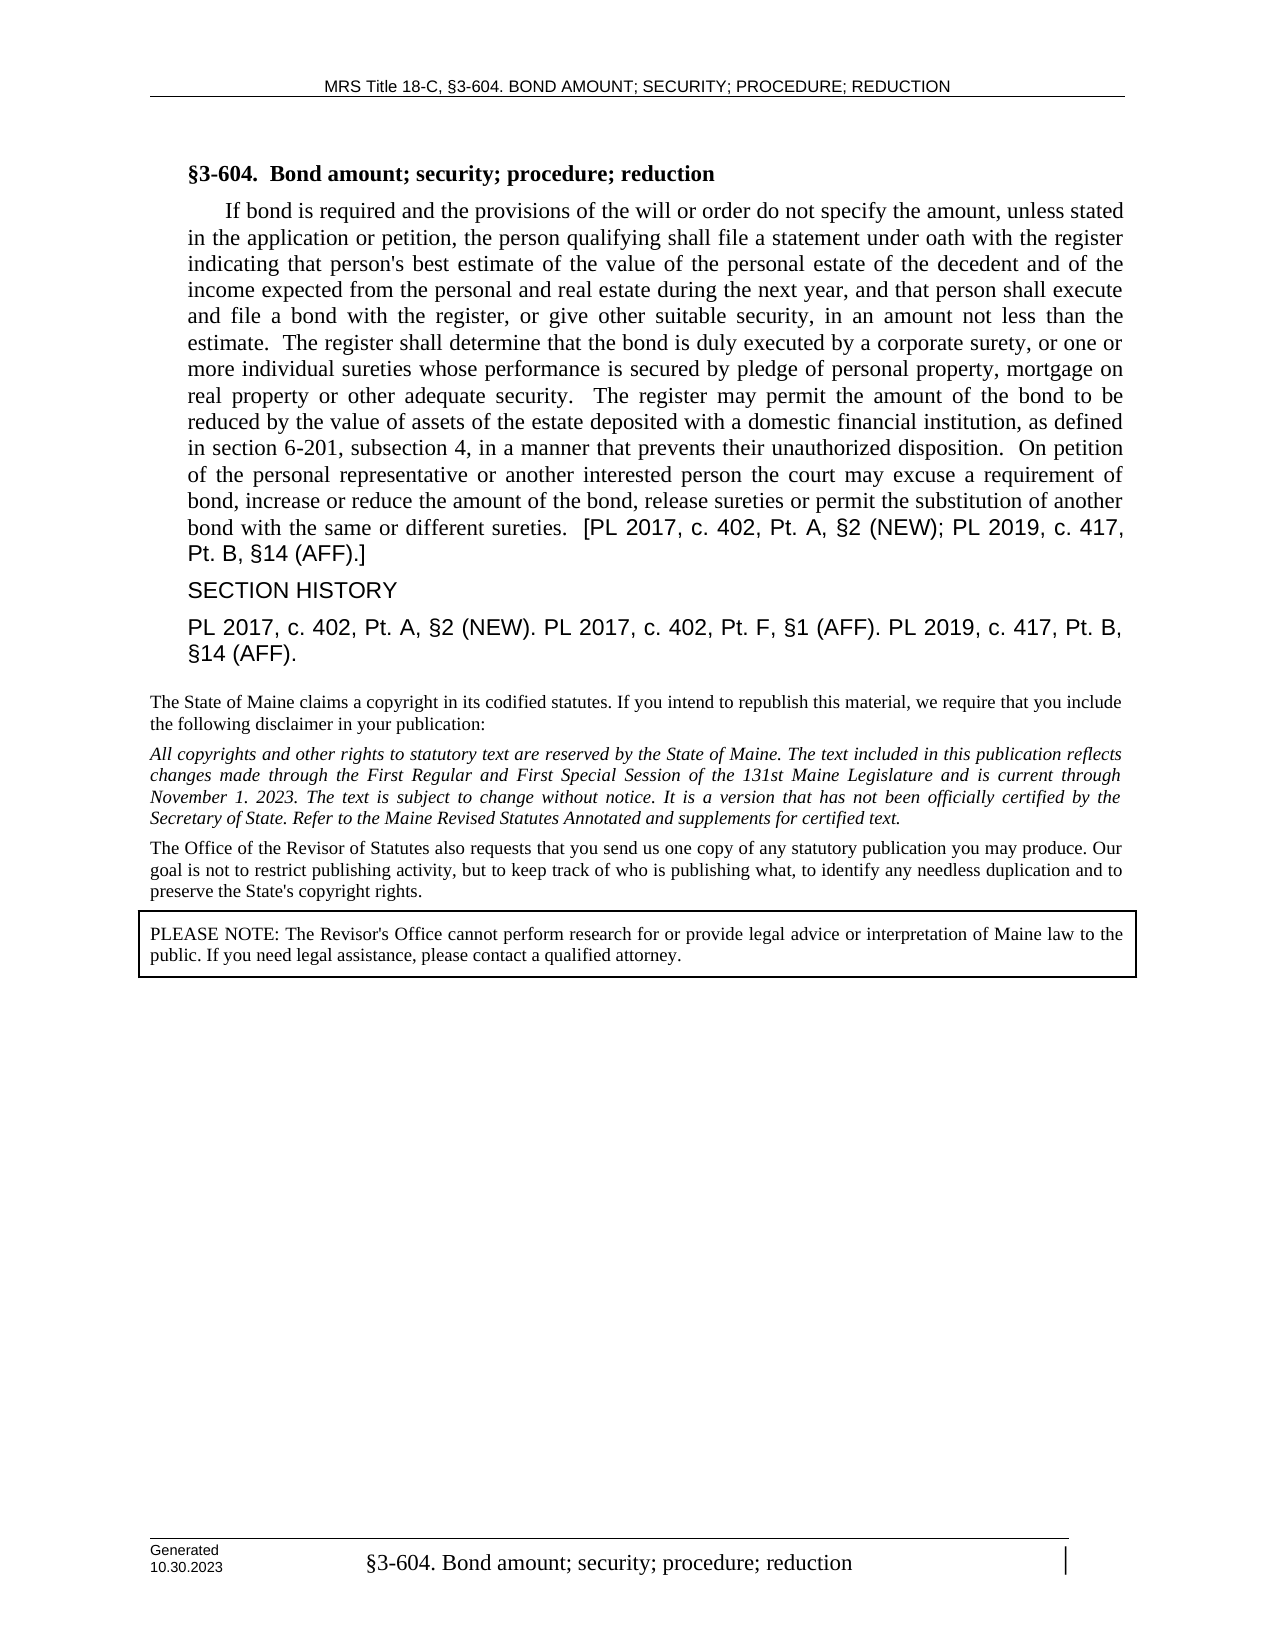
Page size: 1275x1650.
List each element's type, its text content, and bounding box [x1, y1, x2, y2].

text PL 2017, c. 402, Pt. A, §2 (NEW). PL 2017, c. 402, Pt. F, §1 (AFF). PL 2019, c. 417, Pt. B, §14 (AFF). [187, 613, 1125, 666]
text The Office of the Revisor of Statutes also requests that you send us one copy of any statutory publication you may produce. Our goal is not to restrict publishing activity, but to keep track of who is publishing what, to identify any needless duplication and to preserve the State's copyright rights. [150, 837, 1125, 902]
text §3-604. Bond amount; security; procedure; reduction [187, 160, 1125, 187]
text If bond is required and the provisions of the will or order do not specify the amount, unless stated in the application or petition, the person qualifying shall file a statement under oath with the register indicating that person's best estimate of the value of the personal estate of the decedent and of the income expected from the personal and real estate during the next year, and that person shall execute and file a bond with the register, or give other suitable security, in an amount not less than the estimate. The register shall determine that the bond is duly executed by a corporate surety, or one or more individual sureties whose performance is secured by pledge of personal property, mortgage on real property or other adequate security. The register may permit the amount of the bond to be reduced by the value of assets of the estate deposited with a domestic financial institution, as defined in section 6‑201, subsection 4, in a manner that prevents their unauthorized disposition. On petition of the personal representative or another interested person the court may excuse a requirement of bond, increase or reduce the amount of the bond, release sureties or permit the substitution of another bond with the same or different sureties. [PL 2017, c. 402, Pt. A, §2 (NEW); PL 2019, c. 417, Pt. B, §14 (AFF).] [187, 197, 1125, 566]
text SECTION HISTORY [187, 577, 1125, 603]
text All copyrights and other rights to statutory text are reserved by the State of Maine. The text included in this publication reflects changes made through the First Regular and First Special Session of the 131st Maine Legislature and is current through November 1. 2023 . The text is subject to change without notice. It is a version that has not been officially certified by the Secretary of State. Refer to the Maine Revised Statutes Annotated and supplements for certified text. [150, 743, 1125, 829]
text The State of Maine claims a copyright in its codified statutes. If you intend to republish this material, we require that you include the following disclaimer in your publication: [150, 691, 1125, 734]
text PLEASE NOTE: The Revisor's Office cannot perform research for or provide legal advice or interpretation of Maine law to the public. If you need legal assistance, please contact a qualified attorney. [140, 912, 1135, 976]
